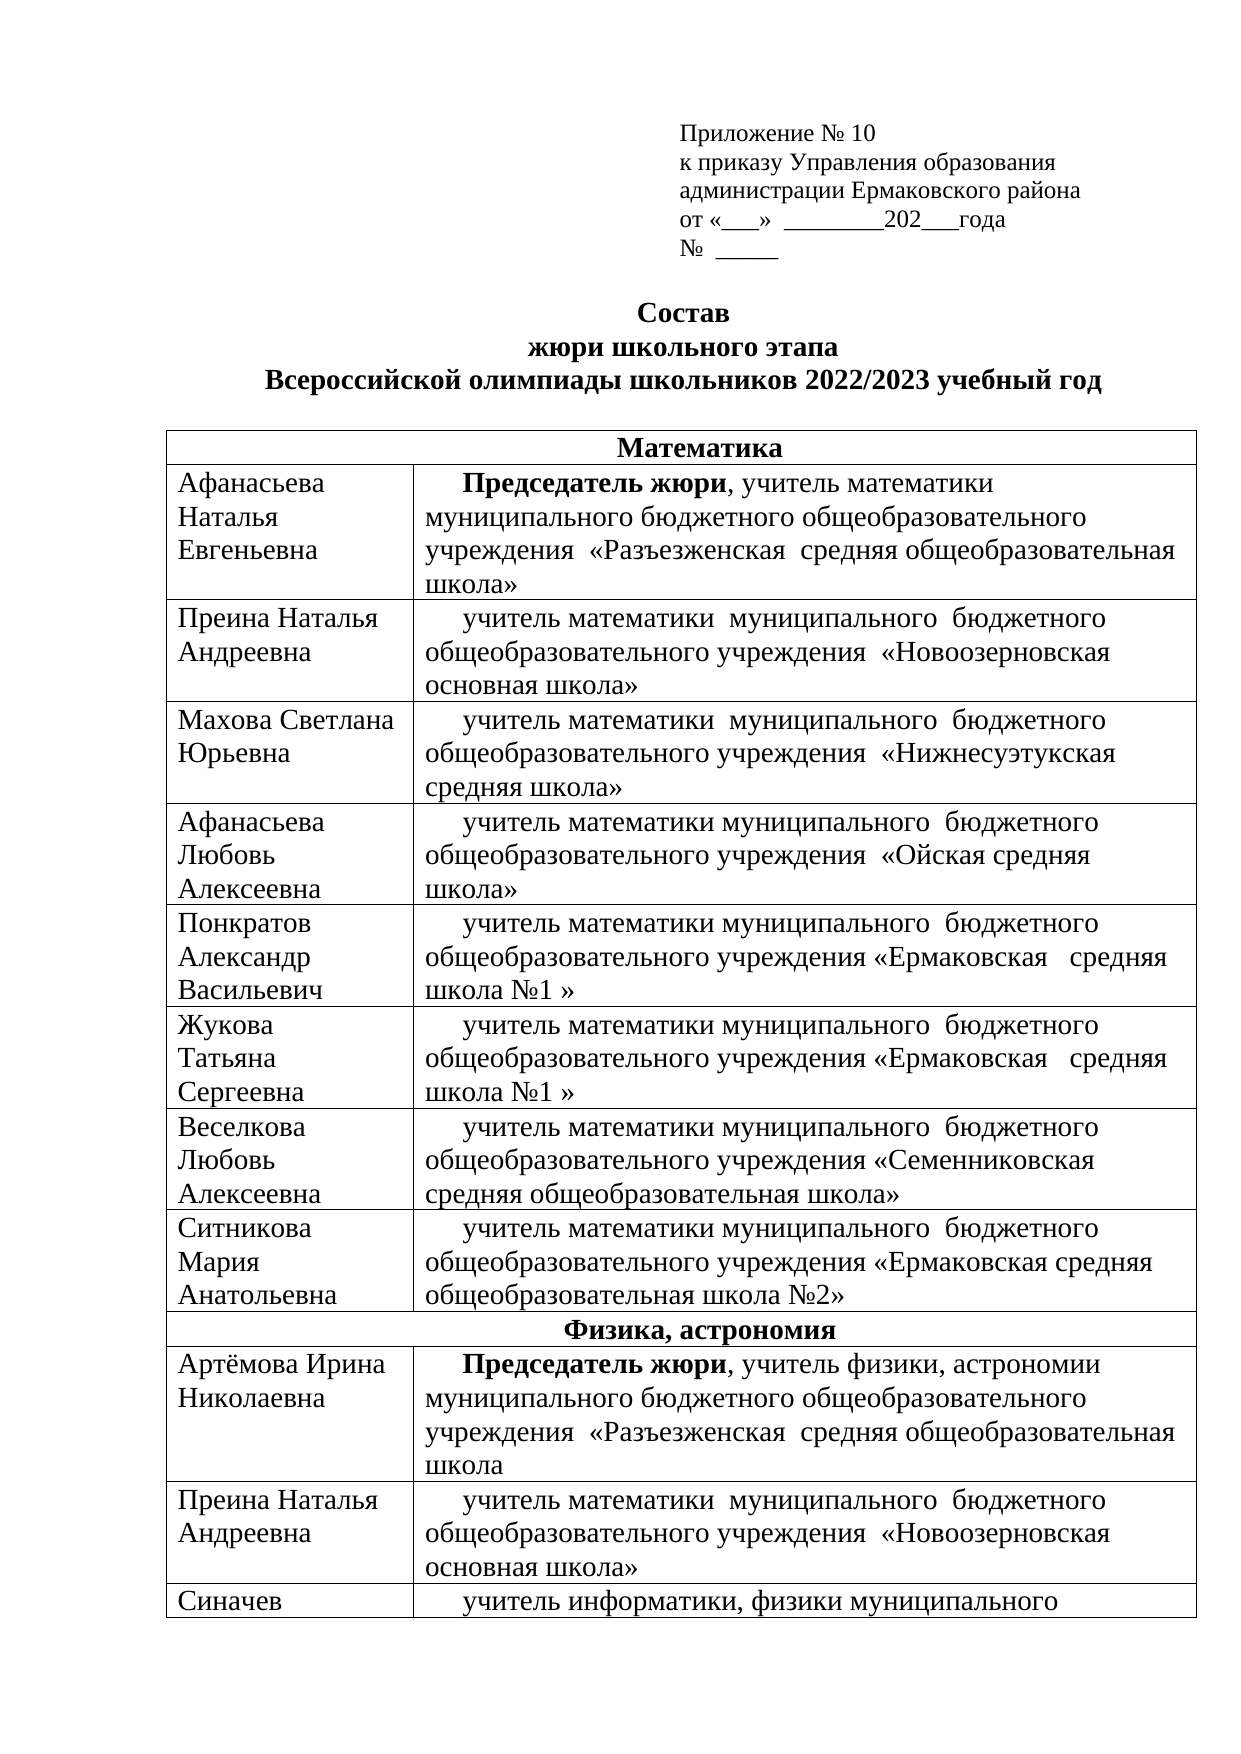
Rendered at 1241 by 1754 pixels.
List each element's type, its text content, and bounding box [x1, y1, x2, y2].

text жюри школьного этапа [177, 329, 1152, 362]
table_cell Преина Наталья Андреевна [167, 1482, 413, 1582]
table_cell учитель математики муниципального бюджетного общеобразовательного учреждения «Семенниковская средняя общеобразовательная школа» [414, 1109, 1196, 1209]
table_cell учитель математики муниципального бюджетного общеобразовательного учреждения «Ермаковская средняя школа №1 » [414, 1007, 1196, 1108]
table_cell Председатель жюри, учитель математики муниципального бюджетного общеобразовательного учреждения «Разъезженская средняя общеобразовательная школа» [414, 465, 1196, 599]
table_cell учитель математики муниципального бюджетного общеобразовательного учреждения «Ойская средняя школа» [414, 804, 1196, 904]
table_cell учитель математики муниципального бюджетного общеобразовательного учреждения «Нижнесуэтукская средняя школа» [414, 702, 1196, 803]
table_cell Преина Наталья Андреевна [167, 600, 413, 701]
text Приложение № 10 [177, 118, 1152, 147]
table_cell Афанасьева Любовь Алексеевна [167, 804, 413, 904]
text № _____ [177, 233, 1152, 262]
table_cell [414, 1584, 1196, 1617]
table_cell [167, 1584, 413, 1617]
table_header Математика [167, 431, 1196, 464]
table_cell учитель математики муниципального бюджетного общеобразовательного учреждения «Ермаковская средняя общеобразовательная школа №2» [414, 1210, 1196, 1311]
table_cell Председатель жюри, учитель физики, астрономии муниципального бюджетного общеобразовательного учреждения «Разъезженская средняя общеобразовательная школа [414, 1347, 1196, 1481]
table_cell Махова Светлана Юрьевна [167, 702, 413, 803]
table_cell Физика, астрономия [167, 1312, 1196, 1346]
table_cell учитель математики муниципального бюджетного общеобразовательного учреждения «Новоозерновская основная школа» [414, 1482, 1196, 1582]
text Всероссийской олимпиады школьников 2022/2023 учебный год [177, 362, 1152, 396]
table_cell учитель математики муниципального бюджетного общеобразовательного учреждения «Новоозерновская основная школа» [414, 600, 1196, 701]
table_cell Афанасьева Наталья Евгеньевна [167, 465, 413, 599]
table_cell учитель математики муниципального бюджетного общеобразовательного учреждения «Ермаковская средняя школа №1 » [414, 905, 1196, 1006]
table_cell Ситникова Мария Анатольевна [167, 1210, 413, 1311]
table_cell Артёмова Ирина Николаевна [167, 1347, 413, 1481]
table_cell Жукова Татьяна Сергеевна [167, 1007, 413, 1108]
table_cell Веселкова Любовь Алексеевна [167, 1109, 413, 1209]
text к приказу Управления образования [177, 147, 1152, 176]
table_cell Понкратов Александр Васильевич [167, 905, 413, 1006]
text от «___» ________202___года [177, 204, 1152, 233]
text администрации Ермаковского района [177, 176, 1152, 204]
text Состав [177, 295, 1152, 329]
